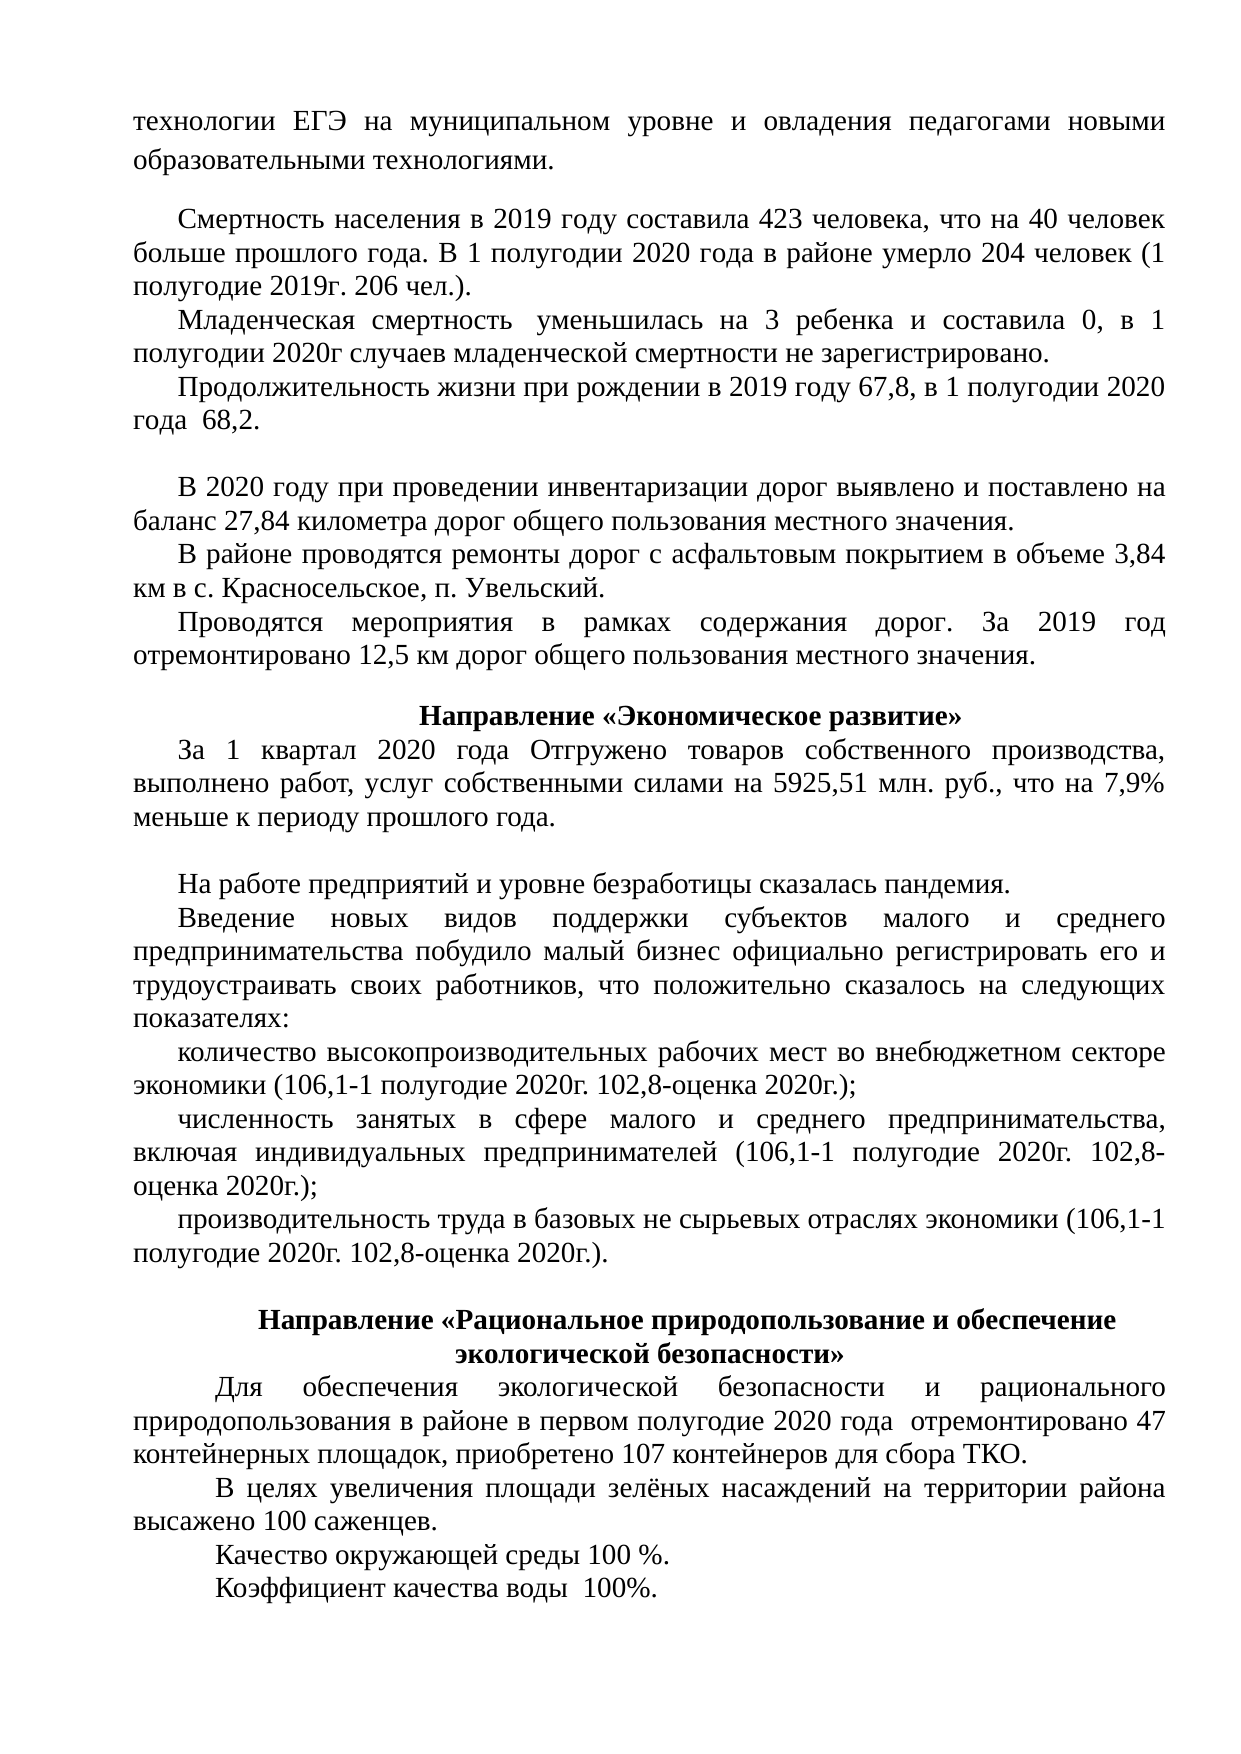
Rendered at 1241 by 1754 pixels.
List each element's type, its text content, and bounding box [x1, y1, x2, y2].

text В 2020 году при проведении инвентаризации дорог выявлено и поставлено на баланс 27,84 километра дорог общего пользования местного значения. [133, 469, 1166, 537]
text Коэффициент качества воды 100%. [133, 1571, 1167, 1604]
text Проводятся мероприятия в рамках содержания дорог. За 2019 год отремонтировано 12,5 км дорог общего пользования местного значения. [133, 604, 1166, 671]
text Качество окружающей среды 100 %. [133, 1537, 1167, 1571]
text Направление «Рациональное природопользование и обеспечение экологической безопасности» [133, 1302, 1167, 1369]
text Продолжительность жизни при рождении в 2019 году 67,8, в 1 полугодии 2020 года 68,2. [133, 369, 1166, 436]
text Для обеспечения экологической безопасности и рационального природопользования в районе в первом полугодие 2020 года отремонтировано 47 контейнерных площадок, приобретено 107 контейнеров для сбора ТКО. [133, 1369, 1167, 1470]
text количество высокопроизводительных рабочих мест во внебюджетном секторе экономики (106,1-1 полугодие 2020г. 102,8-оценка 2020г.); [133, 1034, 1166, 1101]
text Направление «Экономическое развитие» [215, 698, 1167, 732]
text За 1 квартал 2020 года Отгружено товаров собственного производства, выполнено работ, услуг собственными силами на 5925,51 млн. руб., что на 7,9% меньше к периоду прошлого года. [133, 732, 1166, 833]
text В целях увеличения площади зелёных насаждений на территории района высажено 100 саженцев. [133, 1470, 1167, 1537]
text производительность труда в базовых не сырьевых отраслях экономики (106,1-1 полугодие 2020г. 102,8-оценка 2020г.). [133, 1202, 1166, 1269]
text Смертность населения в 2019 году составила 423 человека, что на 40 человек больше прошлого года. В 1 полугодии 2020 года в районе умерло 204 человек (1 полугодие 2019г. 206 чел.). [133, 201, 1166, 302]
text численность занятых в сфере малого и среднего предпринимательства, включая индивидуальных предпринимателей (106,1-1 полугодие 2020г. 102,8-оценка 2020г.); [133, 1101, 1166, 1202]
text В районе проводятся ремонты дорог с асфальтовым покрытием в объеме 3,84 км в с. Красносельское, п. Увельский. [133, 537, 1166, 604]
text На работе предприятий и уровне безработицы сказалась пандемия. [133, 866, 1166, 900]
text Введение новых видов поддержки субъектов малого и среднего предпринимательства побудило малый бизнес официально регистрировать его и трудоустраивать своих работников, что положительно сказалось на следующих показателях: [133, 900, 1166, 1034]
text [133, 103, 1166, 175]
text Младенческая смертность уменьшилась на 3 ребенка и составила 0, в 1 полугодии 2020г случаев младенческой смертности не зарегистрировано. [133, 302, 1166, 369]
